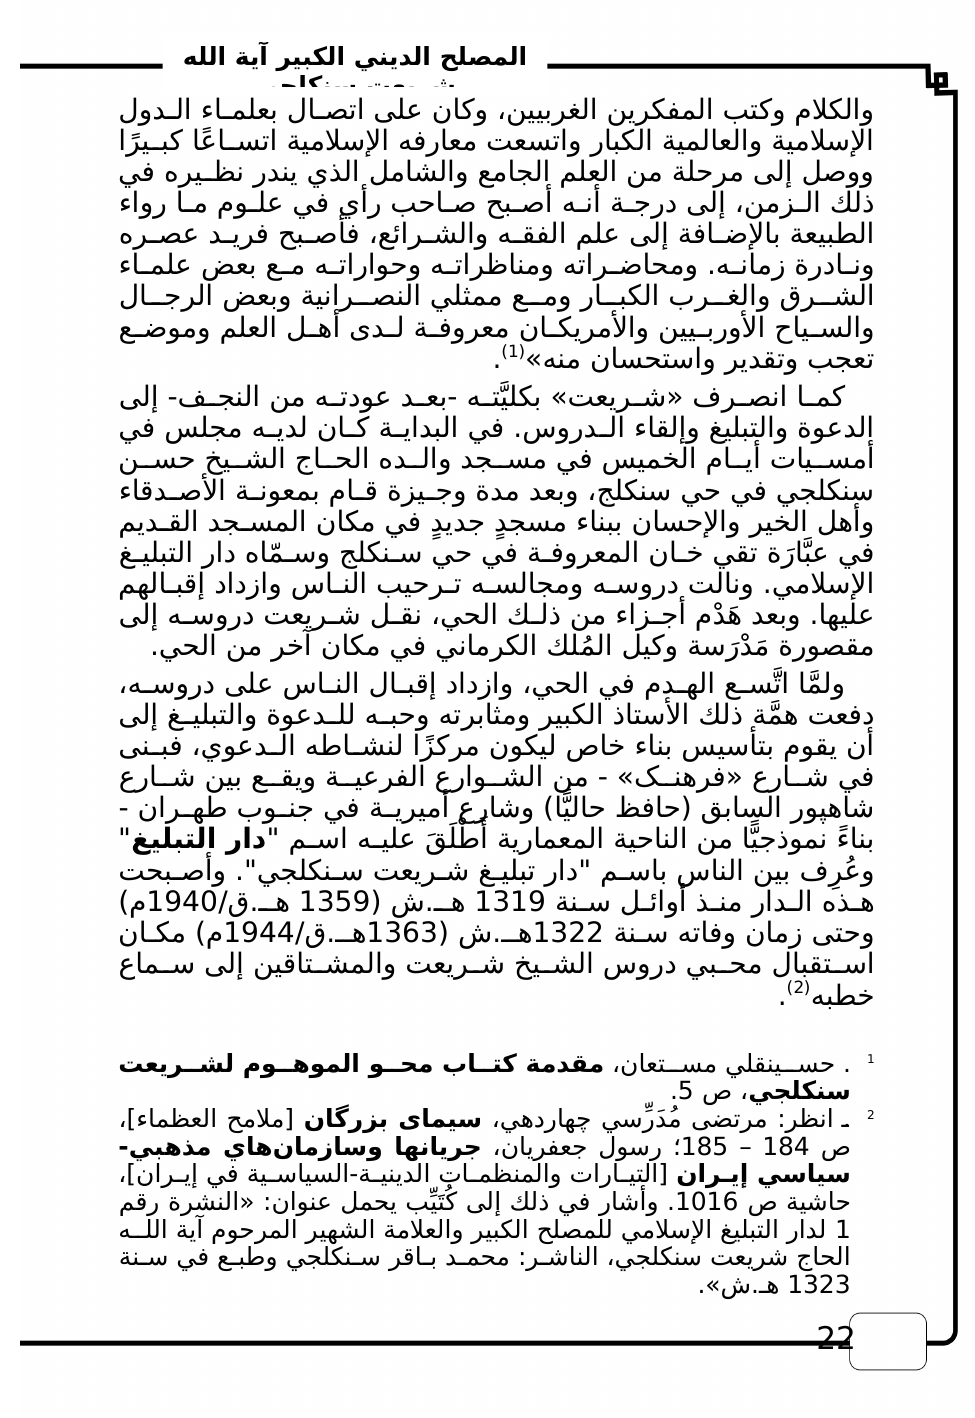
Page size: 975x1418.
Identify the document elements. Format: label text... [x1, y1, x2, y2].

picture [20, 0, 975, 1418]
text كما انصرف «شريعت» بكليَّته -بعد عودته من النجف- إلى الدعوة والتبليغ وإلقاء الدروس. في البداية كان لديه مجلس في أمسيات أيام الخميس في مسجد والده الحاج الشيخ حسن سنكلجي في حي سنكلج، وبعد مدة وجيزة قام بمعونة الأصدقاء وأهل الخير والإحسان ببناء مسجدٍ جديدٍ في مكان المسجد القديم في عبَّارَة تقي خان المعروفة في حي سنكلج وسمّاه دار التبليغ الإسلامي. ونالت دروسه ومجالسه ترحيب الناس وازداد إقبالهم عليها. وبعد هَدْم أجزاء من ذلك الحي، نقل شريعت دروسه إلى مقصورة مَدْرَسة وكيل المُلك الكرماني في مكان آخر من الحي. [118, 382, 874, 662]
text «بعد عودته من النجف إلى طهران حوالي سنة 1300 هـ.ش (1340 هـ.ق/1921 م)، انكب «شريعت» على مطالعة الكتب ودراسة مؤلفات الفلاسفة والحكماء والطبيعيين وأهل المنطق والكلام وكتب المفكرين الغربيين، وكان على اتصال بعلماء الدول الإسلامية والعالمية الكبار واتسعت معارفه الإسلامية اتساعًا كبيرًا ووصل إلى مرحلة من العلم الجامع والشامل الذي يندر نظيره في ذلك الزمن، إلى درجة أنه أصبح صاحب رأي في علوم ما رواء الطبيعة بالإضافة إلى علم الفقه والشرائع، فأصبح فريد عصره ونادرة زمانه. ومحاضراته ومناظراته وحواراته مع بعض علماء الشرق والغرب الكبار ومع ممثلي النصرانية وبعض الرجال والسياح الأوربيين والأمريكان معروفة لدى أهل العلم وموضع تعجب وتقدير واستحسان منه»(). [118, 94, 874, 376]
text ولمَّا اتَّسع الهدم في الحي، وازداد إقبال الناس على دروسه، دفعت همَّة ذلك الأستاذ الكبير ومثابرته وحبه للدعوة والتبليغ إلى أن يقوم بتأسيس بناء خاص ليكون مركزًا لنشاطه الدعوي، فبنى في شارع «فرهنک» - من الشوارع الفرعية ويقع بين شارع شاهپور السابق (حافظ حاليًّا) وشارع أميرية في جنوب طهران - بناءً نموذجيًّا من الناحية المعمارية أَطْلَقَ عليه اسم "دار التبليغ" وعُرِف بين الناس باسم "دار تبليغ شريعت سنكلجي". وأصبحت هذه الدار منذ أوائل سنة 1319 هـ.ش (1359 هـ.ق/1940م) وحتى زمان وفاته سنة 1322هـ.ش (1363هـ.ق/1944م) مكان استقبال محبي دروس الشيخ شريعت والمشتاقين إلى سماع خطبه(). [118, 668, 874, 1012]
